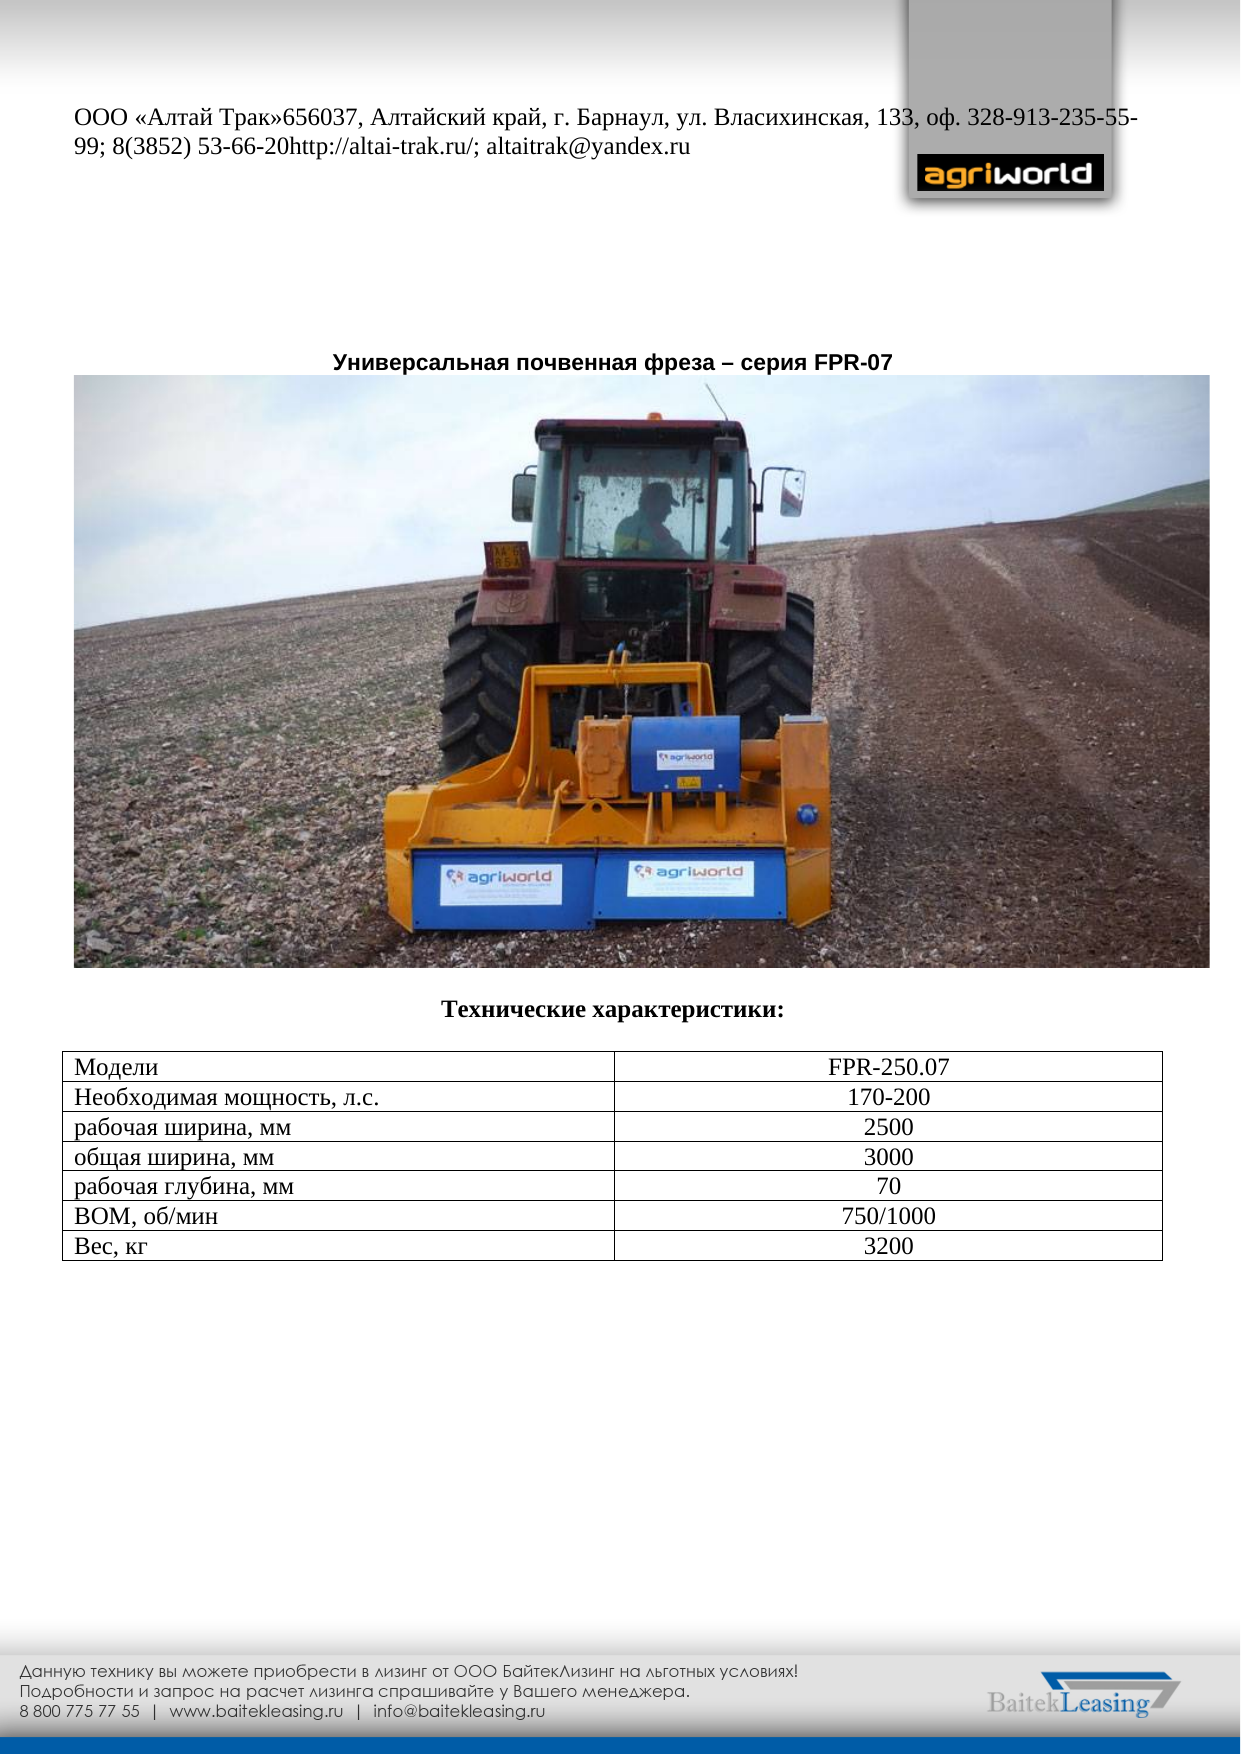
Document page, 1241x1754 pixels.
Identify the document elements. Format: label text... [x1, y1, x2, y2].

table_cell рабочая глубина, мм [63, 1171, 614, 1200]
table_cell ВОМ, об/мин [63, 1201, 614, 1230]
picture [0, 0, 1241, 238]
table_cell общая ширина, мм [63, 1142, 614, 1170]
table_cell 70 [615, 1171, 1162, 1200]
table_cell 750/1000 [615, 1201, 1162, 1230]
table_header Модели [63, 1052, 614, 1081]
table_cell 3000 [615, 1142, 1162, 1170]
table_cell 2500 [615, 1112, 1162, 1141]
table_cell 3200 [615, 1231, 1162, 1260]
table_cell 170-200 [615, 1082, 1162, 1111]
table_cell рабочая ширина, мм [63, 1112, 614, 1141]
table_cell Необходимая мощность, л.с. [63, 1082, 614, 1111]
table_cell Вес, кг [63, 1231, 614, 1260]
table_header FPR-250.07 [615, 1052, 1162, 1081]
text Технические характеристики: [74, 994, 1152, 1022]
picture [73, 375, 1210, 968]
text Универсальная почвенная фреза – серия FPR-07 [74, 349, 1152, 375]
picture [0, 1567, 1241, 1754]
